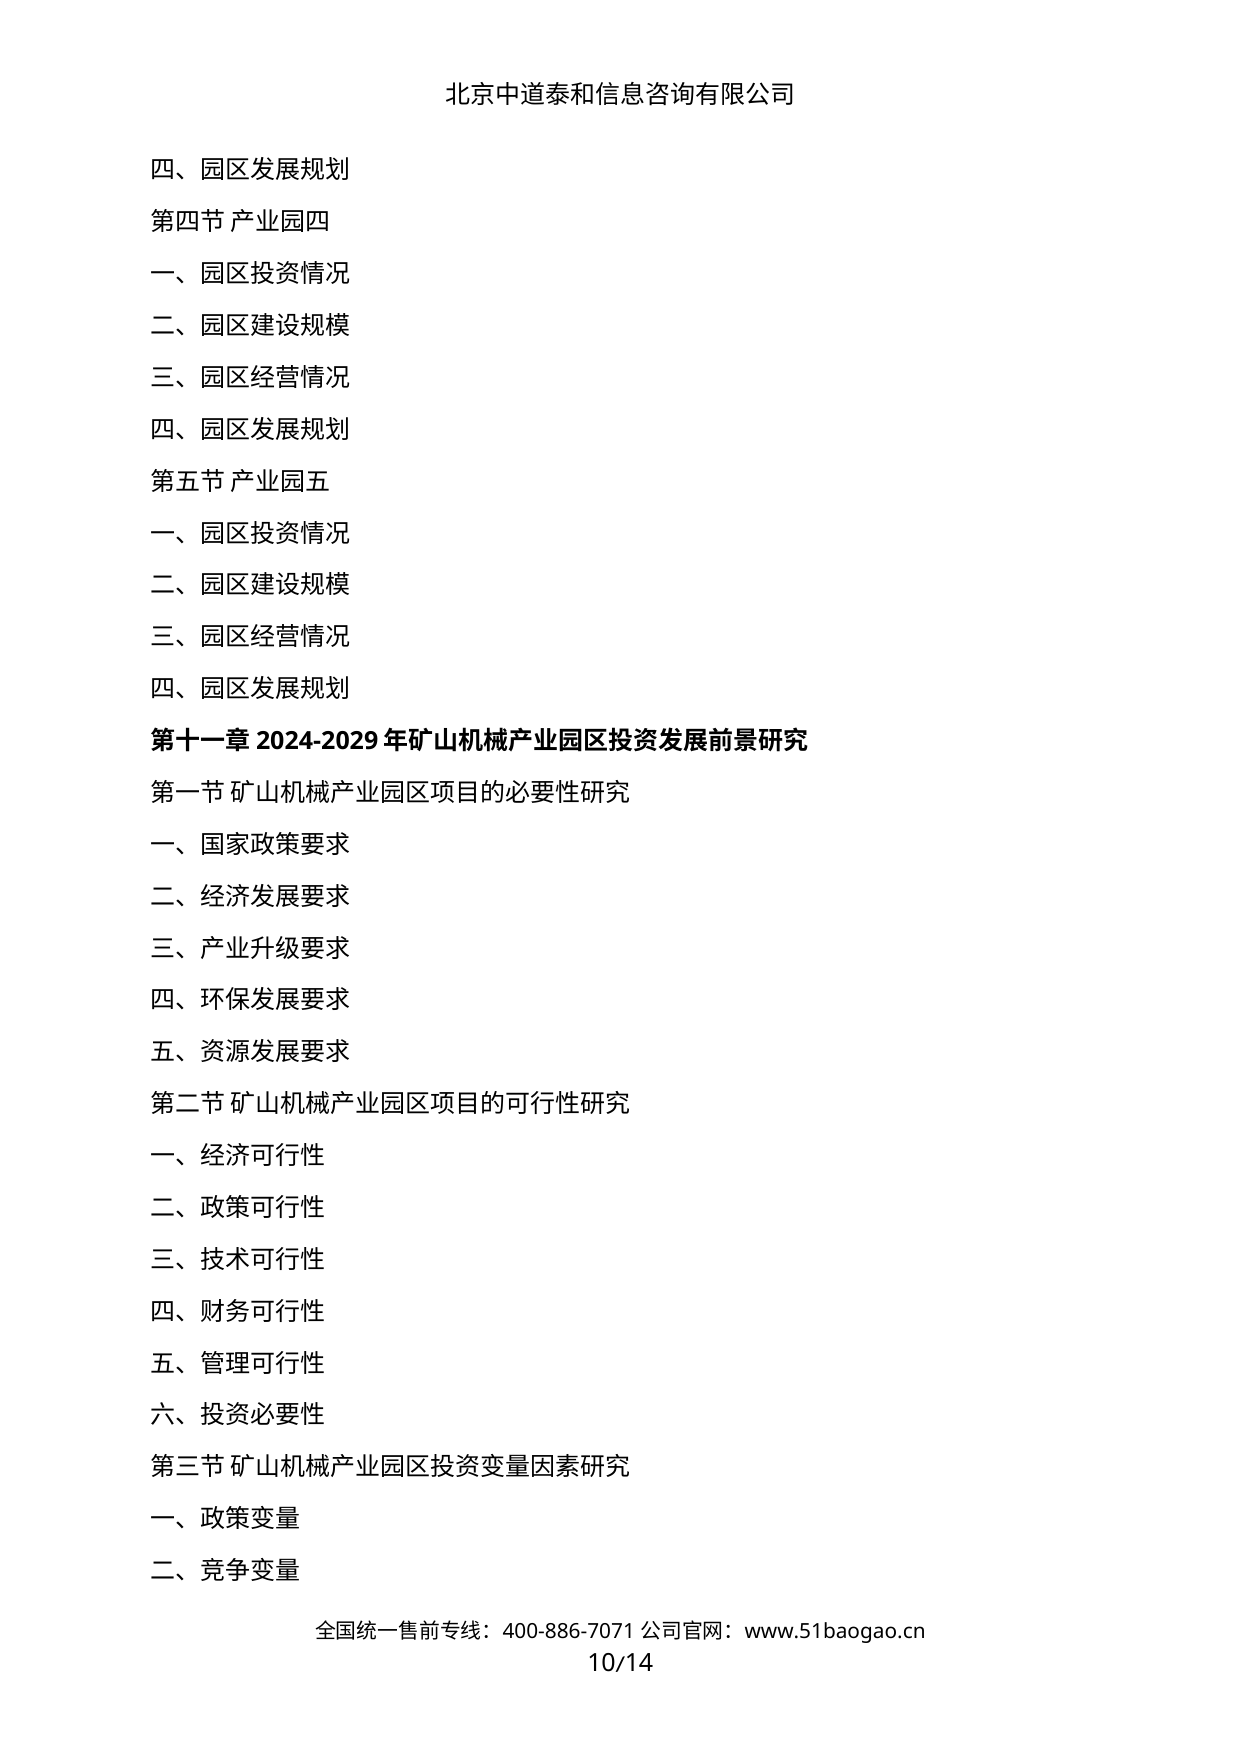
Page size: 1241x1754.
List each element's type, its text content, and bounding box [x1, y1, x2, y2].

text 四、环保发展要求 [150, 980, 1090, 1016]
text 一、园区投资情况 [150, 513, 1090, 549]
text 五、管理可行性 [150, 1343, 1090, 1379]
text 一、政策变量 [150, 1499, 1090, 1535]
text 二、园区建设规模 [150, 565, 1090, 601]
text 四、园区发展规划 [150, 669, 1090, 705]
text 第四节 产业园四 [150, 202, 1090, 238]
text 五、资源发展要求 [150, 1032, 1090, 1068]
text 第三节 矿山机械产业园区投资变量因素研究 [150, 1447, 1090, 1483]
text 二、园区建设规模 [150, 306, 1090, 342]
text 四、财务可行性 [150, 1291, 1090, 1327]
text 四、园区发展规划 [150, 409, 1090, 446]
text 三、产业升级要求 [150, 928, 1090, 964]
text 二、政策可行性 [150, 1187, 1090, 1224]
text 第五节 产业园五 [150, 461, 1090, 497]
text 三、技术可行性 [150, 1239, 1090, 1276]
text 三、园区经营情况 [150, 357, 1090, 394]
text 一、园区投资情况 [150, 254, 1090, 290]
text 第一节 矿山机械产业园区项目的必要性研究 [150, 772, 1090, 809]
text 第十一章 2024-2029年矿山机械产业园区投资发展前景研究 [150, 721, 1090, 757]
text 一、国家政策要求 [150, 824, 1090, 861]
text 三、园区经营情况 [150, 617, 1090, 653]
text 第二节 矿山机械产业园区项目的可行性研究 [150, 1084, 1090, 1120]
text 四、园区发展规划 [150, 150, 1090, 186]
text 六、投资必要性 [150, 1395, 1090, 1431]
text 二、经济发展要求 [150, 876, 1090, 912]
text 二、竞争变量 [150, 1551, 1090, 1587]
text 一、经济可行性 [150, 1136, 1090, 1172]
